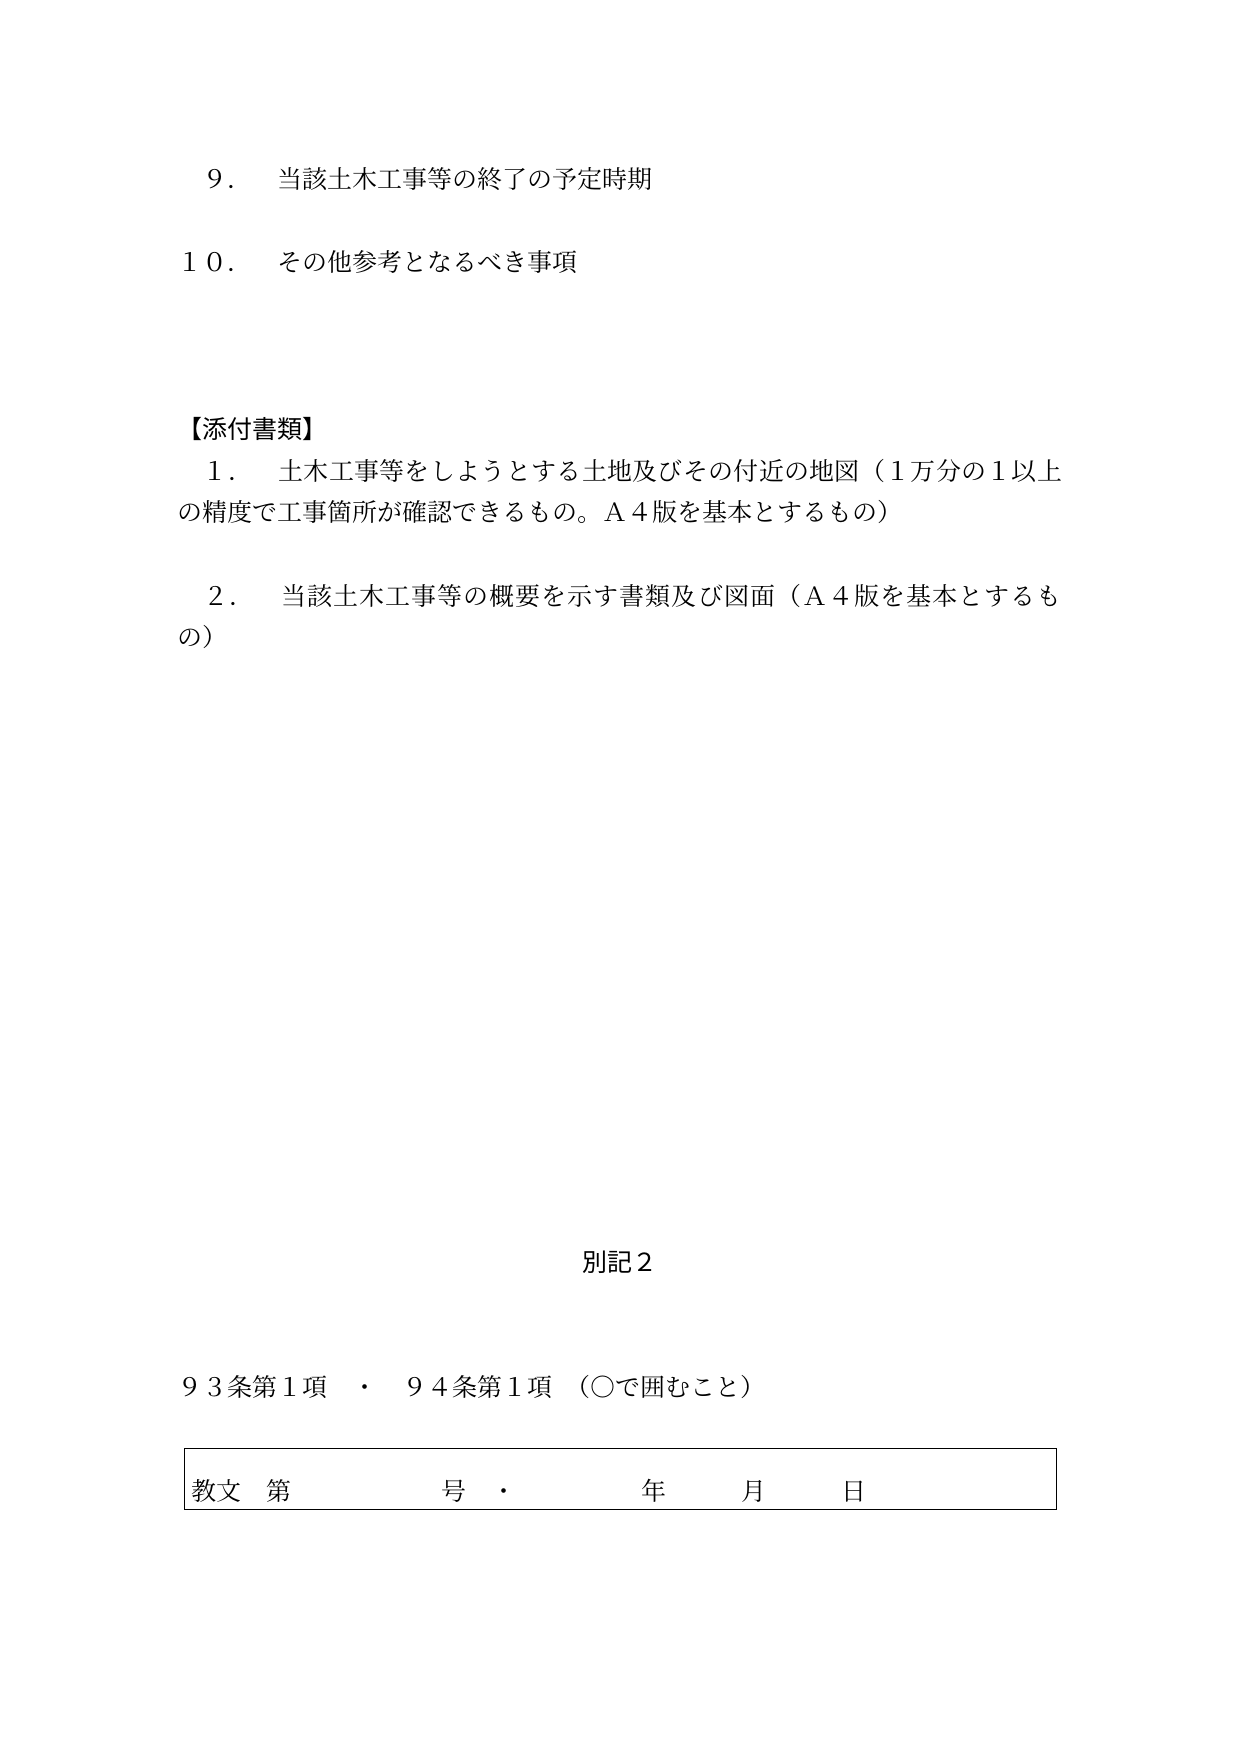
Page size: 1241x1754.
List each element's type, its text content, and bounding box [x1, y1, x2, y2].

text ９３条第１項 ・ ９４条第１項 （○で囲むこと） [177, 1365, 1063, 1407]
text 【添付書類】 [177, 407, 1063, 448]
text 別記２ [177, 1240, 1063, 1282]
text １０． その他参考となるべき事項 [177, 240, 1063, 282]
text ２． 当該土木工事等の概要を示す書類及び図面（Ａ４版を基本とするもの） [177, 573, 1063, 657]
table_header 教文 第 号 ・ 年 月 日 [185, 1449, 1056, 1509]
text ９． 当該土木工事等の終了の予定時期 [177, 157, 1063, 198]
text １． 土木工事等をしようとする土地及びその付近の地図（１万分の１以上 の精度で工事箇所が確認できるもの。Ａ４版を基本とするもの） [177, 448, 1063, 532]
